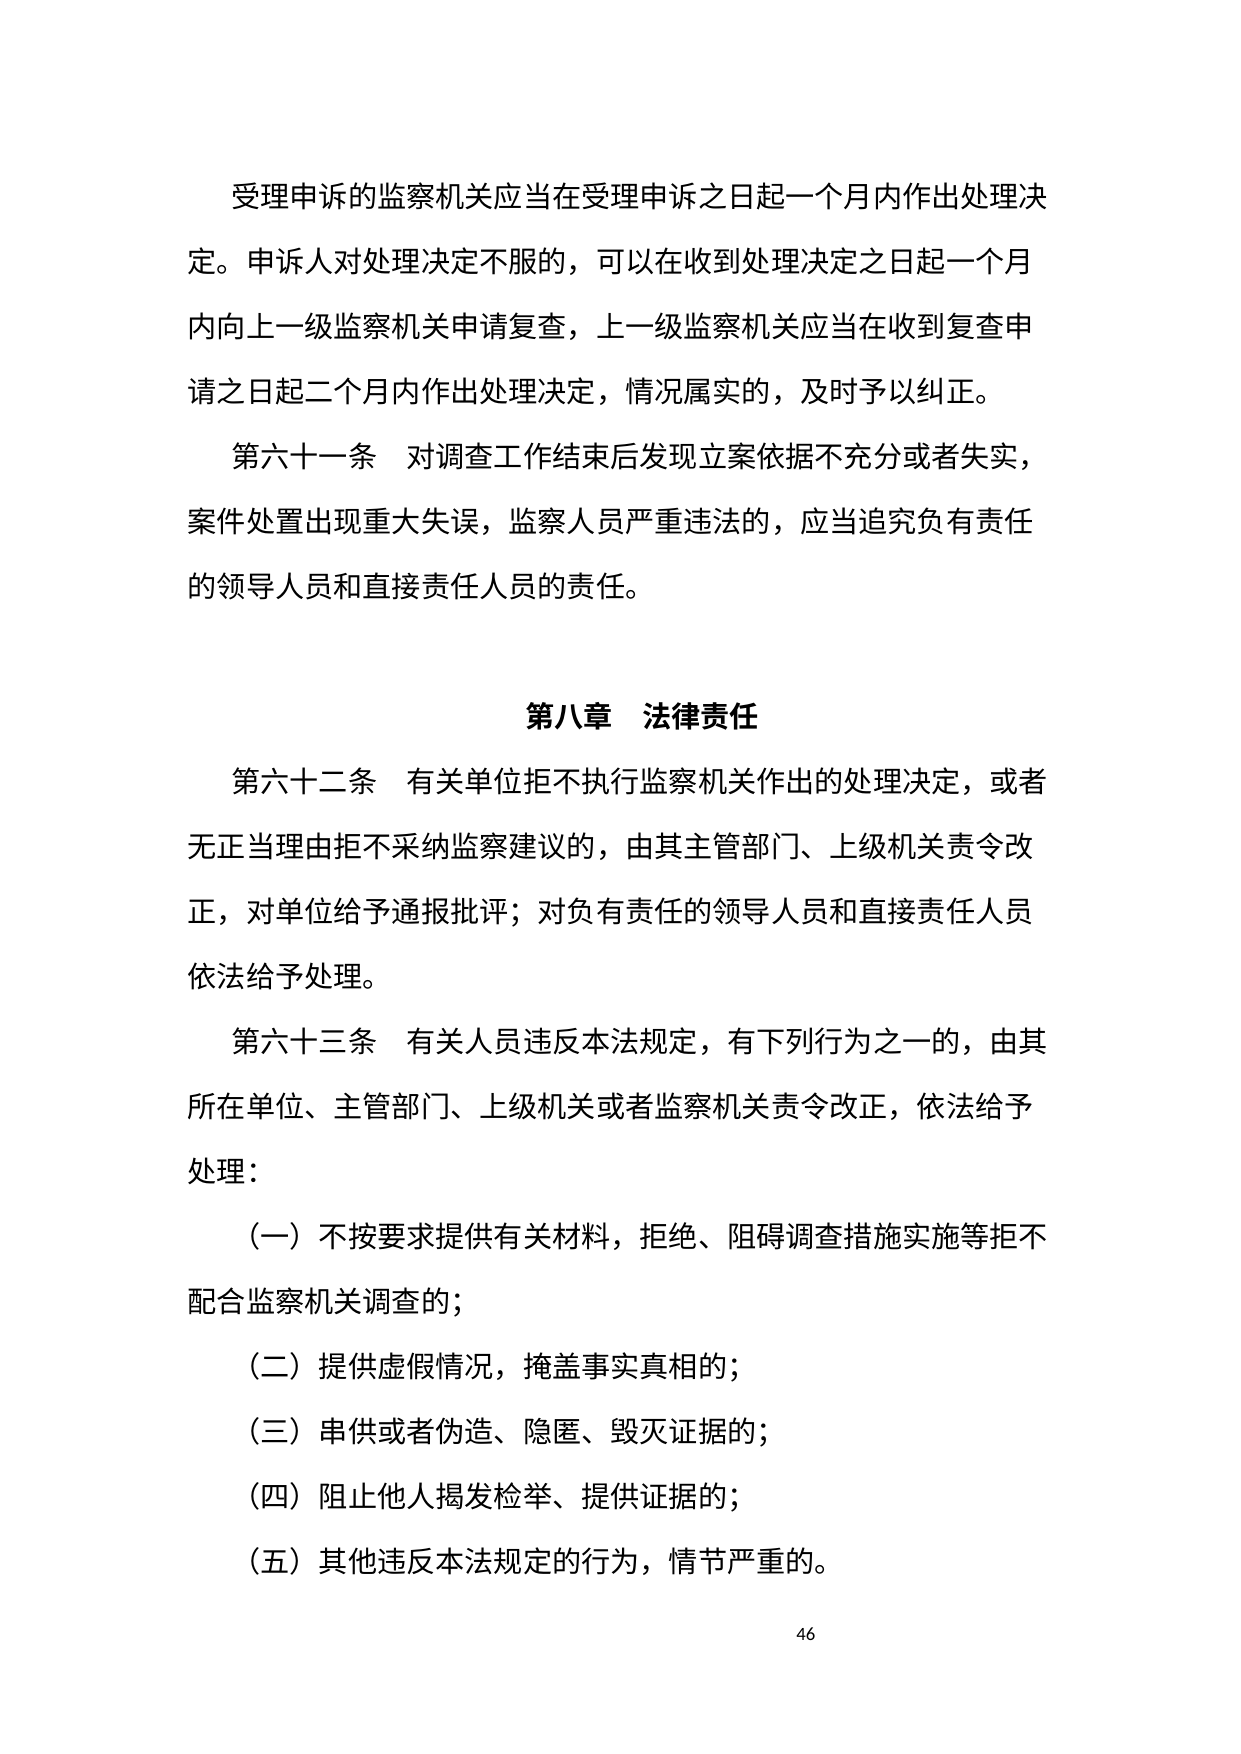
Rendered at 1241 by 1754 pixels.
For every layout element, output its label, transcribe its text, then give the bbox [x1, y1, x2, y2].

text 第六十二条 有关单位拒不执行监察机关作出的处理决定，或者无正当理由拒不采纳监察建议的，由其主管部门、上级机关责令改正，对单位给予通报批评；对负有责任的领导人员和直接责任人员依法给予处理。 [187, 747, 1053, 1007]
text 受理申诉的监察机关应当在受理申诉之日起一个月内作出处理决定。申诉人对处理决定不服的，可以在收到处理决定之日起一个月内向上一级监察机关申请复查，上一级监察机关应当在收到复查申请之日起二个月内作出处理决定，情况属实的，及时予以纠正。 [187, 162, 1053, 422]
text 第八章 法律责任 [187, 682, 1053, 747]
text 第六十三条 有关人员违反本法规定，有下列行为之一的，由其所在单位、主管部门、上级机关或者监察机关责令改正，依法给予处理： [187, 1007, 1053, 1202]
text （三）串供或者伪造、隐匿、毁灭证据的； [187, 1397, 1053, 1462]
text （四）阻止他人揭发检举、提供证据的； [187, 1462, 1053, 1527]
text （二）提供虚假情况，掩盖事实真相的； [187, 1332, 1053, 1397]
text （五）其他违反本法规定的行为，情节严重的。 [187, 1527, 1053, 1592]
text （一）不按要求提供有关材料，拒绝、阻碍调查措施实施等拒不配合监察机关调查的； [187, 1202, 1053, 1332]
text 第六十一条 对调查工作结束后发现立案依据不充分或者失实，案件处置出现重大失误，监察人员严重违法的，应当追究负有责任的领导人员和直接责任人员的责任。 [187, 422, 1053, 617]
